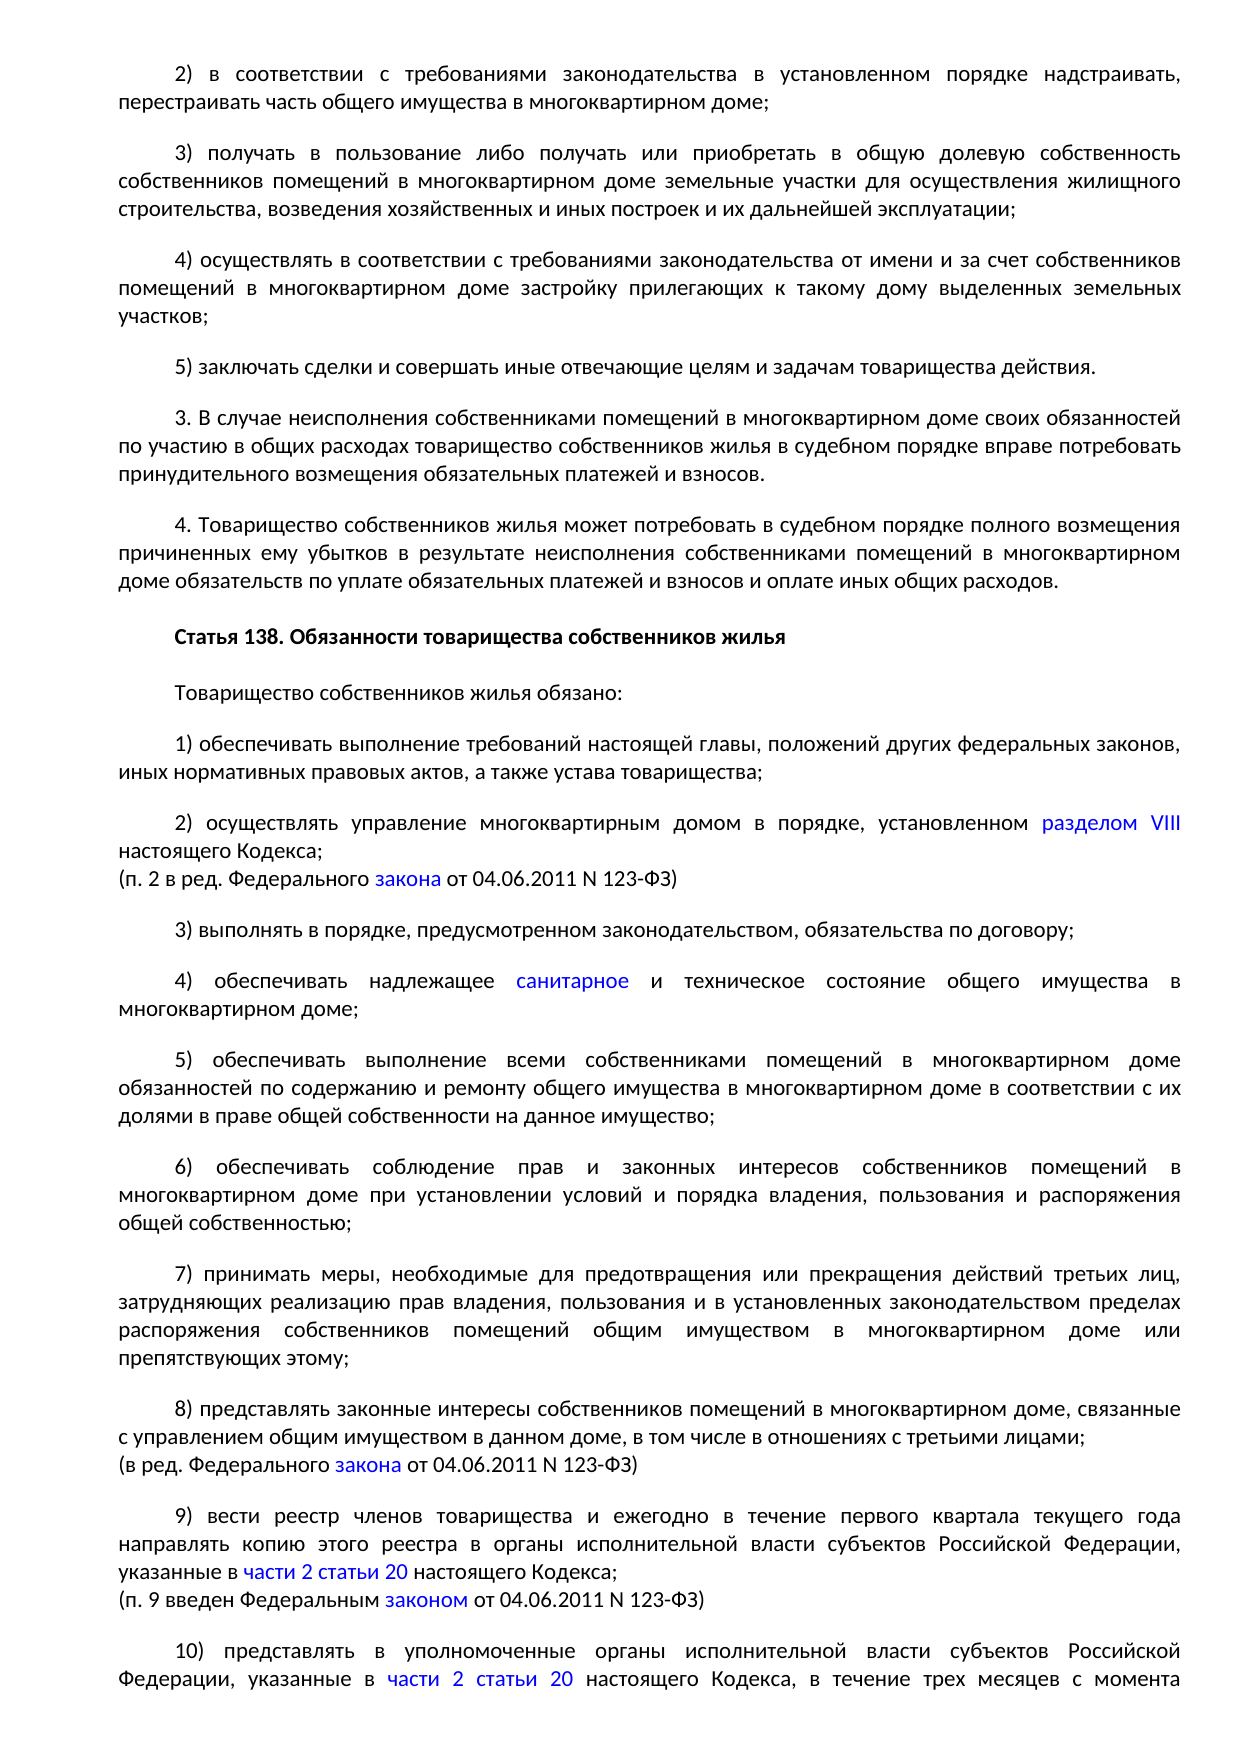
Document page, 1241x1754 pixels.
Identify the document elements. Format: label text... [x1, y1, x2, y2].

text 3) получать в пользование либо получать или приобретать в общую долевую собственность собственников помещений в многоквартирном доме земельные участки для осуществления жилищного строительства, возведения хозяйственных и иных построек и их дальнейшей эксплуатации; [118, 138, 1181, 222]
title Статья 138. Обязанности товарищества собственников жилья [118, 622, 1181, 650]
text Товарищество собственников жилья обязано: [118, 678, 1181, 706]
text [118, 1636, 1181, 1692]
text 4. Товарищество собственников жилья может потребовать в судебном порядке полного возмещения причиненных ему убытков в результате неисполнения собственниками помещений в многоквартирном доме обязательств по уплате обязательных платежей и взносов и оплате иных общих расходов. [118, 510, 1181, 594]
text 4) осуществлять в соответствии с требованиями законодательства от имени и за счет собственников помещений в многоквартирном доме застройку прилегающих к такому дому выделенных земельных участков; [118, 245, 1181, 329]
text 3. В случае неисполнения собственниками помещений в многоквартирном доме своих обязанностей по участию в общих расходах товарищество собственников жилья в судебном порядке вправе потребовать принудительного возмещения обязательных платежей и взносов. [118, 403, 1181, 487]
text (в ред. Федерального закона от 04.06.2011 N 123-ФЗ) [118, 1450, 1181, 1478]
text 1) обеспечивать выполнение требований настоящей главы, положений других федеральных законов, иных нормативных правовых актов, а также устава товарищества; [118, 729, 1181, 785]
text 6) обеспечивать соблюдение прав и законных интересов собственников помещений в многоквартирном доме при установлении условий и порядка владения, пользования и распоряжения общей собственностью; [118, 1152, 1181, 1236]
text 2) в соответствии с требованиями законодательства в установленном порядке надстраивать, перестраивать часть общего имущества в многоквартирном доме; [118, 59, 1181, 115]
text 3) выполнять в порядке, предусмотренном законодательством, обязательства по договору; [118, 915, 1181, 943]
text (п. 2 в ред. Федерального закона от 04.06.2011 N 123-ФЗ) [118, 864, 1181, 892]
text 2) осуществлять управление многоквартирным домом в порядке, установленном разделом VIII настоящего Кодекса; [118, 808, 1181, 864]
text 4) обеспечивать надлежащее санитарное и техническое состояние общего имущества в многоквартирном доме; [118, 966, 1181, 1022]
text (п. 9 введен Федеральным законом от 04.06.2011 N 123-ФЗ) [118, 1585, 1181, 1613]
text 9) вести реестр членов товарищества и ежегодно в течение первого квартала текущего года направлять копию этого реестра в органы исполнительной власти субъектов Российской Федерации, указанные в части 2 статьи 20 настоящего Кодекса; [118, 1501, 1181, 1585]
text 5) заключать сделки и совершать иные отвечающие целям и задачам товарищества действия. [118, 352, 1181, 380]
text 7) принимать меры, необходимые для предотвращения или прекращения действий третьих лиц, затрудняющих реализацию прав владения, пользования и в установленных законодательством пределах распоряжения собственников помещений общим имуществом в многоквартирном доме или препятствующих этому; [118, 1259, 1181, 1371]
text 8) представлять законные интересы собственников помещений в многоквартирном доме, связанные с управлением общим имуществом в данном доме, в том числе в отношениях с третьими лицами; [118, 1394, 1181, 1450]
text 5) обеспечивать выполнение всеми собственниками помещений в многоквартирном доме обязанностей по содержанию и ремонту общего имущества в многоквартирном доме в соответствии с их долями в праве общей собственности на данное имущество; [118, 1045, 1181, 1129]
